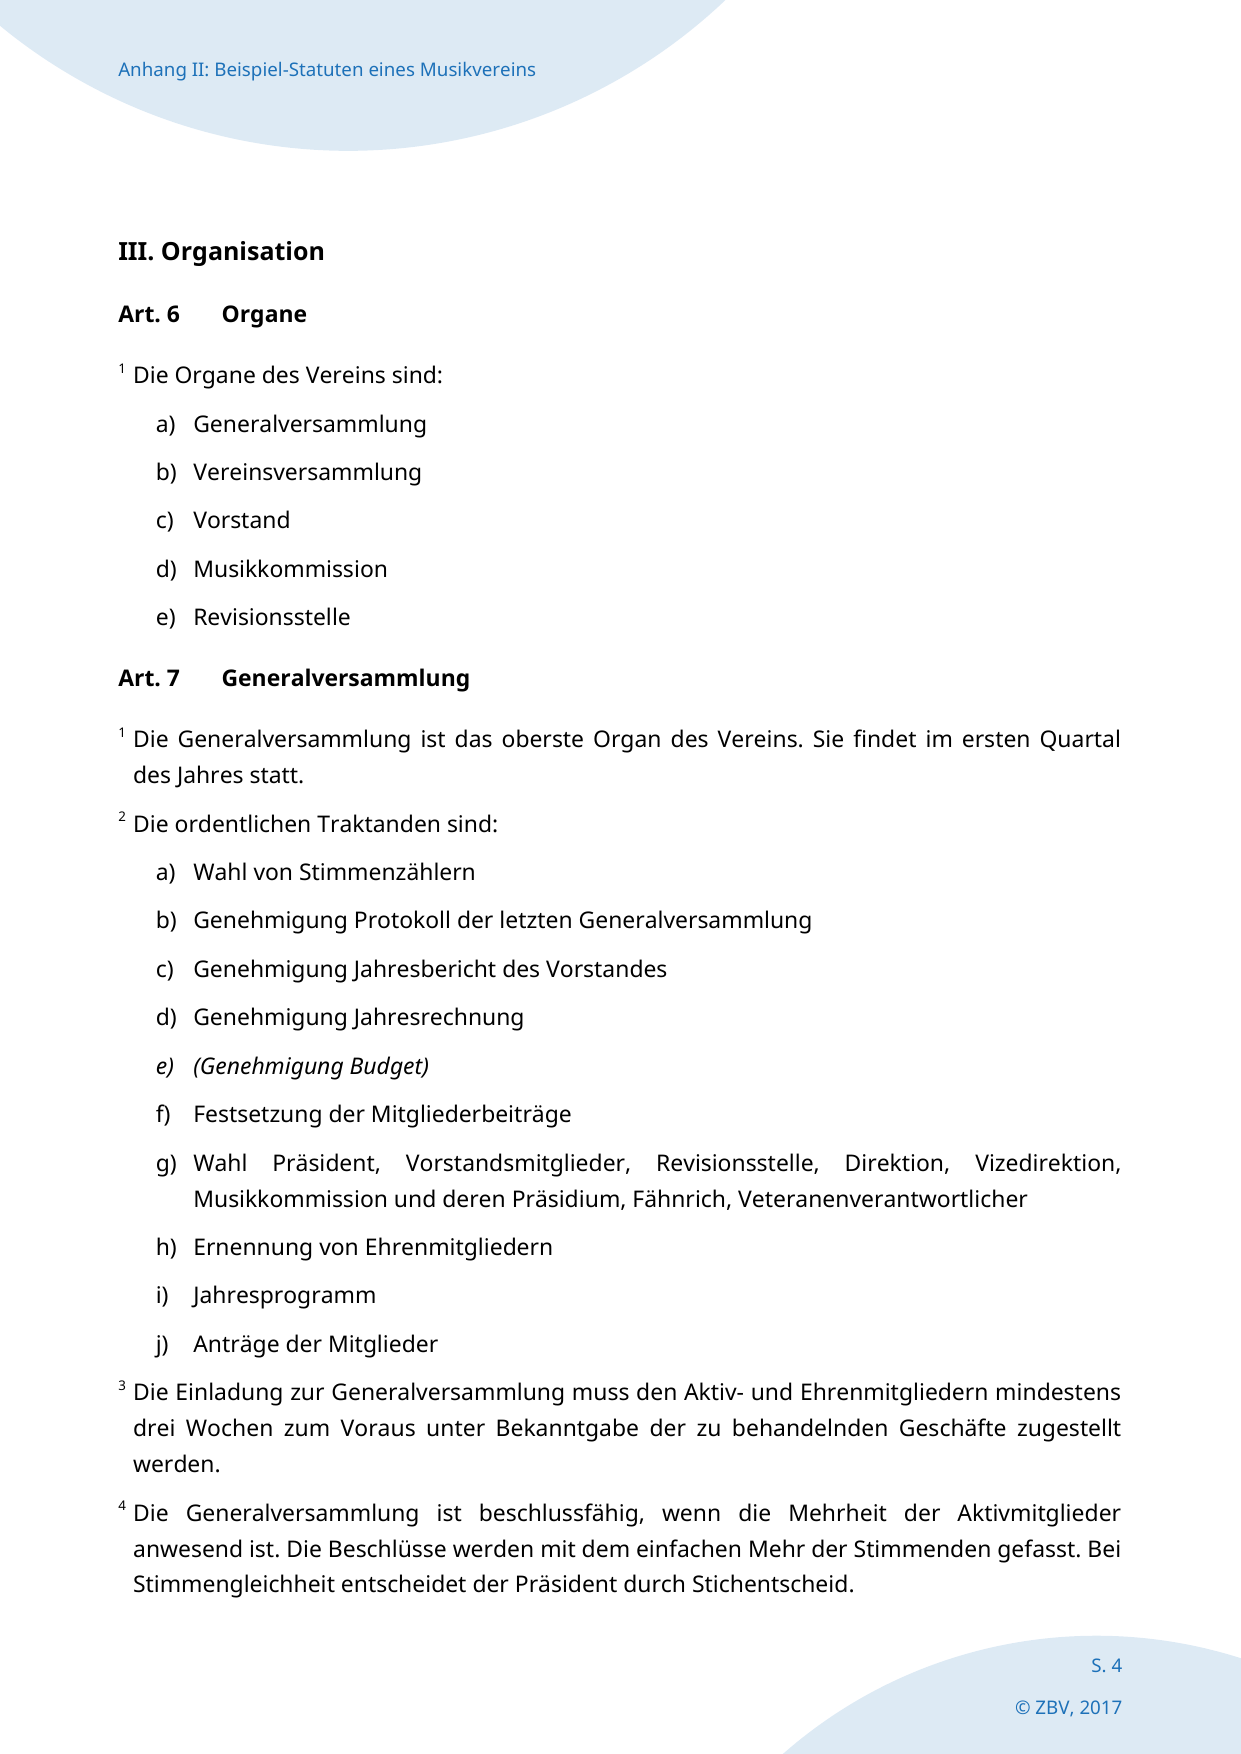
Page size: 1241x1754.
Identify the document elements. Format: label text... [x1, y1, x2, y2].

list Jahresprogramm [156, 1279, 1122, 1311]
list Wahl von Stimmenzählern [156, 856, 1122, 887]
list Wahl Präsident, Vorstandsmitglieder, Revisionsstelle, Direktion, Vizedirektion, Musikkommission und deren Präsidium, Fähnrich, Veteranenverantwortlicher [156, 1147, 1122, 1214]
list Generalversammlung [156, 407, 1122, 439]
list Anträge der Mitglieder [156, 1328, 1122, 1359]
list Organe [118, 298, 1122, 329]
list Festsetzung der Mitgliederbeiträge [156, 1098, 1122, 1129]
list Ernennung von Ehrenmitgliedern [156, 1231, 1122, 1262]
text III. Organisation [118, 234, 1122, 268]
list (Genehmigung Budget) [156, 1050, 1122, 1081]
list Revisionsstelle [156, 601, 1122, 632]
list Die ordentlichen Traktanden sind: [118, 807, 1122, 839]
list Die Generalversammlung ist das oberste Organ des Vereins. Sie findet im ersten Quartal des Jahres statt. [118, 723, 1122, 790]
list Genehmigung Jahresbericht des Vorstandes [156, 953, 1122, 984]
list Genehmigung Jahresrechnung [156, 1001, 1122, 1032]
list Die Generalversammlung ist beschlussfähig, wenn die Mehrheit der Aktivmitglieder anwesend ist. Die Beschlüsse werden mit dem einfachen Mehr der Stimmenden gefasst. Bei Stimmengleichheit entscheidet der Präsident durch Stichentscheid. [118, 1497, 1122, 1600]
list Genehmigung Protokoll der letzten Generalversammlung [156, 904, 1122, 936]
list Die Einladung zur Generalversammlung muss den Aktiv- und Ehrenmitgliedern mindestens drei Wochen zum Voraus unter Bekanntgabe der zu behandelnden Geschäfte zugestellt werden. [118, 1376, 1122, 1479]
list Die Organe des Vereins sind: [118, 359, 1122, 390]
list Vereinsversammlung [156, 456, 1122, 487]
list Vorstand [156, 504, 1122, 536]
list Musikkommission [156, 553, 1122, 584]
list Generalversammlung [118, 662, 1122, 693]
